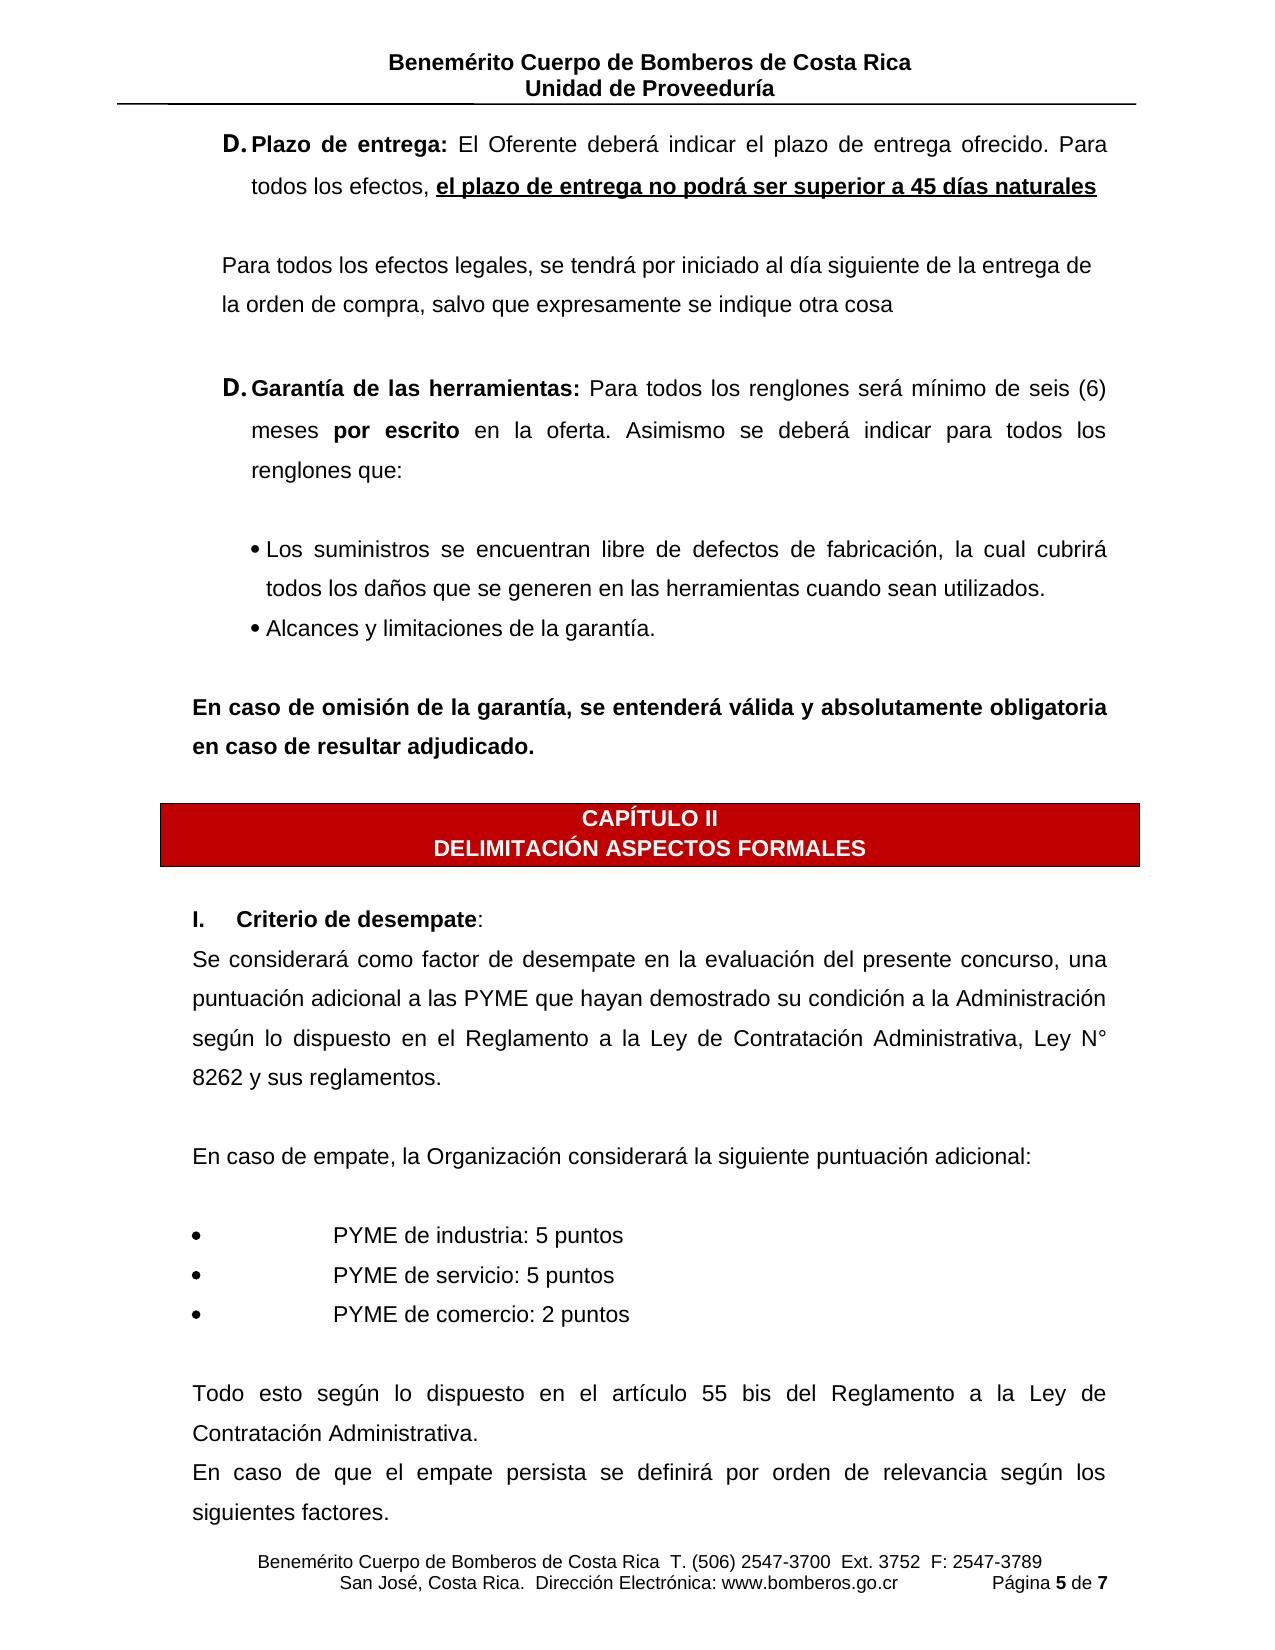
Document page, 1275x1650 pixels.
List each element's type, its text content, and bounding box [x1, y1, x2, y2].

list PYME de comercio: 2 puntos [192, 1301, 1107, 1328]
text Se considerará como factor de desempate en la evaluación del presente concurso, una puntuación adicional a las PYME que hayan demostrado su condición a la Administración según lo dispuesto en el Reglamento a la Ley de Contratación Administrativa, Ley N° 8262 y sus reglamentos. [192, 946, 1107, 1091]
text Todo esto según lo dispuesto en el artículo 55 bis del Reglamento a la Ley de Contratación Administrativa. [192, 1380, 1107, 1446]
text la orden de compra, salvo que expresamente se indique otra cosa [222, 291, 1107, 317]
table_header CAPÍTULO II DELIMITACIÓN ASPECTOS FORMALES [161, 804, 1139, 866]
text Para todos los efectos legales, se tendrá por iniciado al día siguiente de la entrega de [222, 252, 1107, 278]
list PYME de servicio: 5 puntos [192, 1262, 1107, 1288]
text En caso de que el empate persista se definirá por orden de relevancia según los siguientes factores. [192, 1459, 1107, 1525]
list Los suministros se encuentran libre de defectos de fabricación, la cual cubrirá todos los daños que se generen en las herramientas cuando sean utilizados. [251, 536, 1107, 602]
list Criterio de desempate: [192, 906, 1107, 933]
list Plazo de entrega: El Oferente deberá indicar el plazo de entrega ofrecido. Para todos los efectos, el plazo de entrega no podrá ser superior a 45 días naturales [222, 126, 1107, 199]
list Garantía de las herramientas: Para todos los renglones será mínimo de seis (6) meses por escrito en la oferta. Asimismo se deberá indicar para todos los renglones que: [222, 370, 1107, 483]
list PYME de industria: 5 puntos [192, 1222, 1107, 1249]
text En caso de omisión de la garantía, se entenderá válida y absolutamente obligatoria en caso de resultar adjudicado. [192, 694, 1107, 759]
list Alcances y limitaciones de la garantía. [251, 615, 1107, 641]
text En caso de empate, la Organización considerará la siguiente puntuación adicional: [192, 1143, 1107, 1170]
